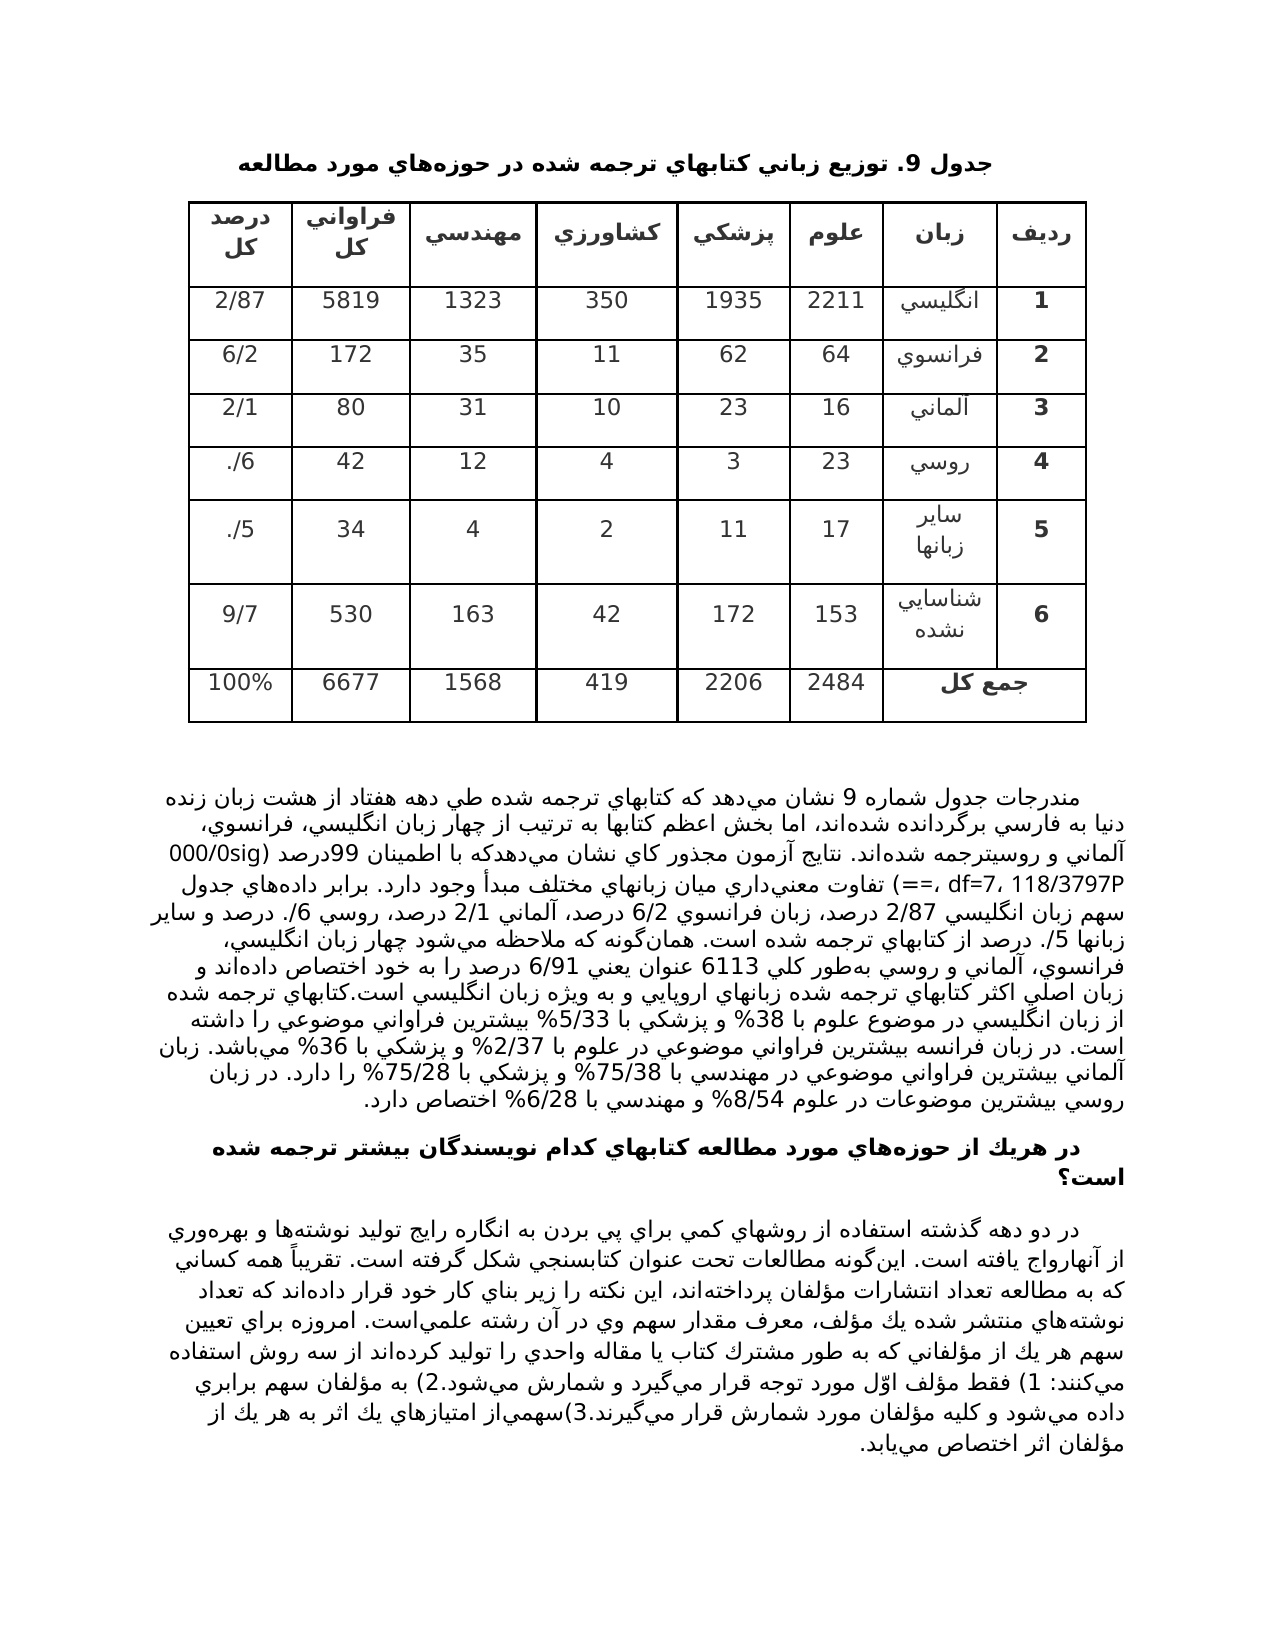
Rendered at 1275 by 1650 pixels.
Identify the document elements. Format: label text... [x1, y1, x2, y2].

table_cell 2/87 [190, 288, 291, 339]
table_cell 6/2 [190, 341, 291, 392]
table_cell 62 [679, 341, 789, 392]
table_cell 2484 [791, 670, 882, 721]
table_cell 6677 [293, 670, 409, 721]
table_cell 163 [411, 585, 535, 667]
table_cell 1 [998, 288, 1085, 339]
table_cell 64 [791, 341, 882, 392]
table_cell 3 [679, 448, 789, 499]
table_cell 419 [538, 670, 676, 721]
table_cell انگليسي [884, 288, 996, 339]
table_cell فرانسوي [884, 341, 996, 392]
table_cell 11 [538, 341, 676, 392]
table_cell 4 [411, 501, 535, 583]
table_cell 2 [998, 341, 1085, 392]
table_header كشاورزي [538, 204, 676, 286]
table_cell 1568 [411, 670, 535, 721]
table_cell 172 [679, 585, 789, 667]
table_cell 42 [538, 585, 676, 667]
table_cell 530 [293, 585, 409, 667]
table_cell 9/7 [190, 585, 291, 667]
table_cell 4 [538, 448, 676, 499]
table_cell 23 [791, 448, 882, 499]
table_cell 153 [791, 585, 882, 667]
table_header علوم [791, 204, 882, 286]
table_header فراواني كل [293, 204, 409, 286]
table_header پزشكي [679, 204, 789, 286]
table_cell 6 [998, 585, 1085, 667]
table_cell 3 [998, 395, 1085, 446]
table_cell 23 [679, 395, 789, 446]
table_cell 350 [538, 288, 676, 339]
table_header مهندسي [411, 204, 535, 286]
table_cell 31 [411, 395, 535, 446]
table_cell 2211 [791, 288, 882, 339]
table_cell 17 [791, 501, 882, 583]
table_cell 1323 [411, 288, 535, 339]
table_cell 80 [293, 395, 409, 446]
table_cell 34 [293, 501, 409, 583]
table_cell روسي [884, 448, 996, 499]
text جدول 9. توزيع زباني كتابهاي ترجمه شده در حوزه‌هاي مورد مطالعه [150, 150, 1125, 177]
table_cell 172 [293, 341, 409, 392]
table_header درصد كل [190, 204, 291, 286]
table_cell 5819 [293, 288, 409, 339]
table_cell آلماني [884, 395, 996, 446]
table_cell 2/1 [190, 395, 291, 446]
table_header زبان [884, 204, 996, 286]
table_cell جمع كل [884, 670, 1085, 721]
table_cell 4 [998, 448, 1085, 499]
table_cell 11 [679, 501, 789, 583]
table_cell 42 [293, 448, 409, 499]
text در دو دهه گذشته استفاده از روشهاي كمي براي پي بردن به انگاره رايج توليد نوشته‌ها و بهره‌وري از آنهارواج يافته است. اين‌گونه مطالعات تحت عنوان كتابسنجي شكل گرفته است. تقريباً همه كساني كه به مطالعه تعداد انتشارات مؤلفان پرداخته‌اند، اين نكته را زير بناي كار خود قرار داده‌اند كه تعداد نوشته‌هاي منتشر شده يك مؤلف، معرف مقدار سهم وي در آن رشته علمي‌است. امروزه براي تعيين سهم هر يك از مؤلفاني كه به طور مشترك كتاب يا مقاله واحدي را توليد كرده‌اند از سه روش استفاده مي‌كنند: 1) فقط مؤلف اوّل مورد توجه قرار مي‌گيرد و شمارش مي‌شود.2) به مؤلفان سهم برابري داده مي‌شود و كليه مؤلفان مورد شمارش قرار مي‌گيرند.3)‌سهمي‌از امتيازهاي يك اثر به هر يك از مؤلفان اثر اختصاص مي‌يابد. [150, 1216, 1125, 1457]
table_cell 2 [538, 501, 676, 583]
text مندرجات جدول شماره 9 نشان مي‌دهد كه كتابهاي ترجمه شده طي دهه هفتاد از هشت زبان زنده دنيا به فارسي برگردانده شده‌اند، اما بخش اعظم كتابها به ترتيب از چهار زبان انگليسي، فرانسوي، آلماني و روسيترجمه شده‌اند. نتايج آزمون مجذور كاي نشان مي‌دهدكه با اطمينان 99درصد (000/0sig =، df=7، 118/3797P=) تفاوت معني‌داري ميان زبانهاي مختلف مبدأ وجود دارد. برابر داده‌هاي جدول سهم زبان انگليسي 2/87 درصد، زبان فرانسوي 6/2 درصد، آلماني 2/1 درصد، روسي 6/. درصد و ساير زبانها 5/. درصد از كتابهاي ترجمه شده است. همان‌گونه كه ملاحظه مي‌شود چهار زبان انگليسي، فرانسوي، آلماني و روسي به‌طور كلي 6113 عنوان يعني 6/91 درصد را به خود اختصاص داده‌اند و زبان اصلي اكثر كتابهاي ترجمه شده زبانهاي اروپايي و به ويژه زبان انگليسي است.كتابهاي ترجمه شده از زبان انگليسي در موضوع علوم با 38% و پزشكي با 5/33% بيشترين فراواني موضوعي را داشته است. در زبان فرانسه بيشترين فراواني موضوعي در علوم با 2/37% و پزشكي با 36% مي‌باشد. زبان آلماني بيشترين فراواني موضوعي در مهندسي با 75/38% و پزشكي با 75/28% را دارد. در زبان روسي بيشترين موضوعات در علوم 8/54% و مهندسي با 6/28% اختصاص دارد. [150, 784, 1125, 1113]
table_cell 16 [791, 395, 882, 446]
table_cell 10 [538, 395, 676, 446]
table_cell 1935 [679, 288, 789, 339]
table_cell 2206 [679, 670, 789, 721]
table_cell 5 [998, 501, 1085, 583]
table_cell شناسايي نشده [884, 585, 996, 667]
text در هريك از حوزه‌هاي مورد مطالعه كتابهاي كدام نويسندگان بيشتر ترجمه شده است؟ [150, 1134, 1125, 1191]
table_cell 100% [190, 670, 291, 721]
table_cell 35 [411, 341, 535, 392]
table_cell ساير زبانها [884, 501, 996, 583]
table_cell 6/. [190, 448, 291, 499]
table_cell 5/. [190, 501, 291, 583]
table_header رديف [998, 204, 1085, 286]
table_cell 12 [411, 448, 535, 499]
